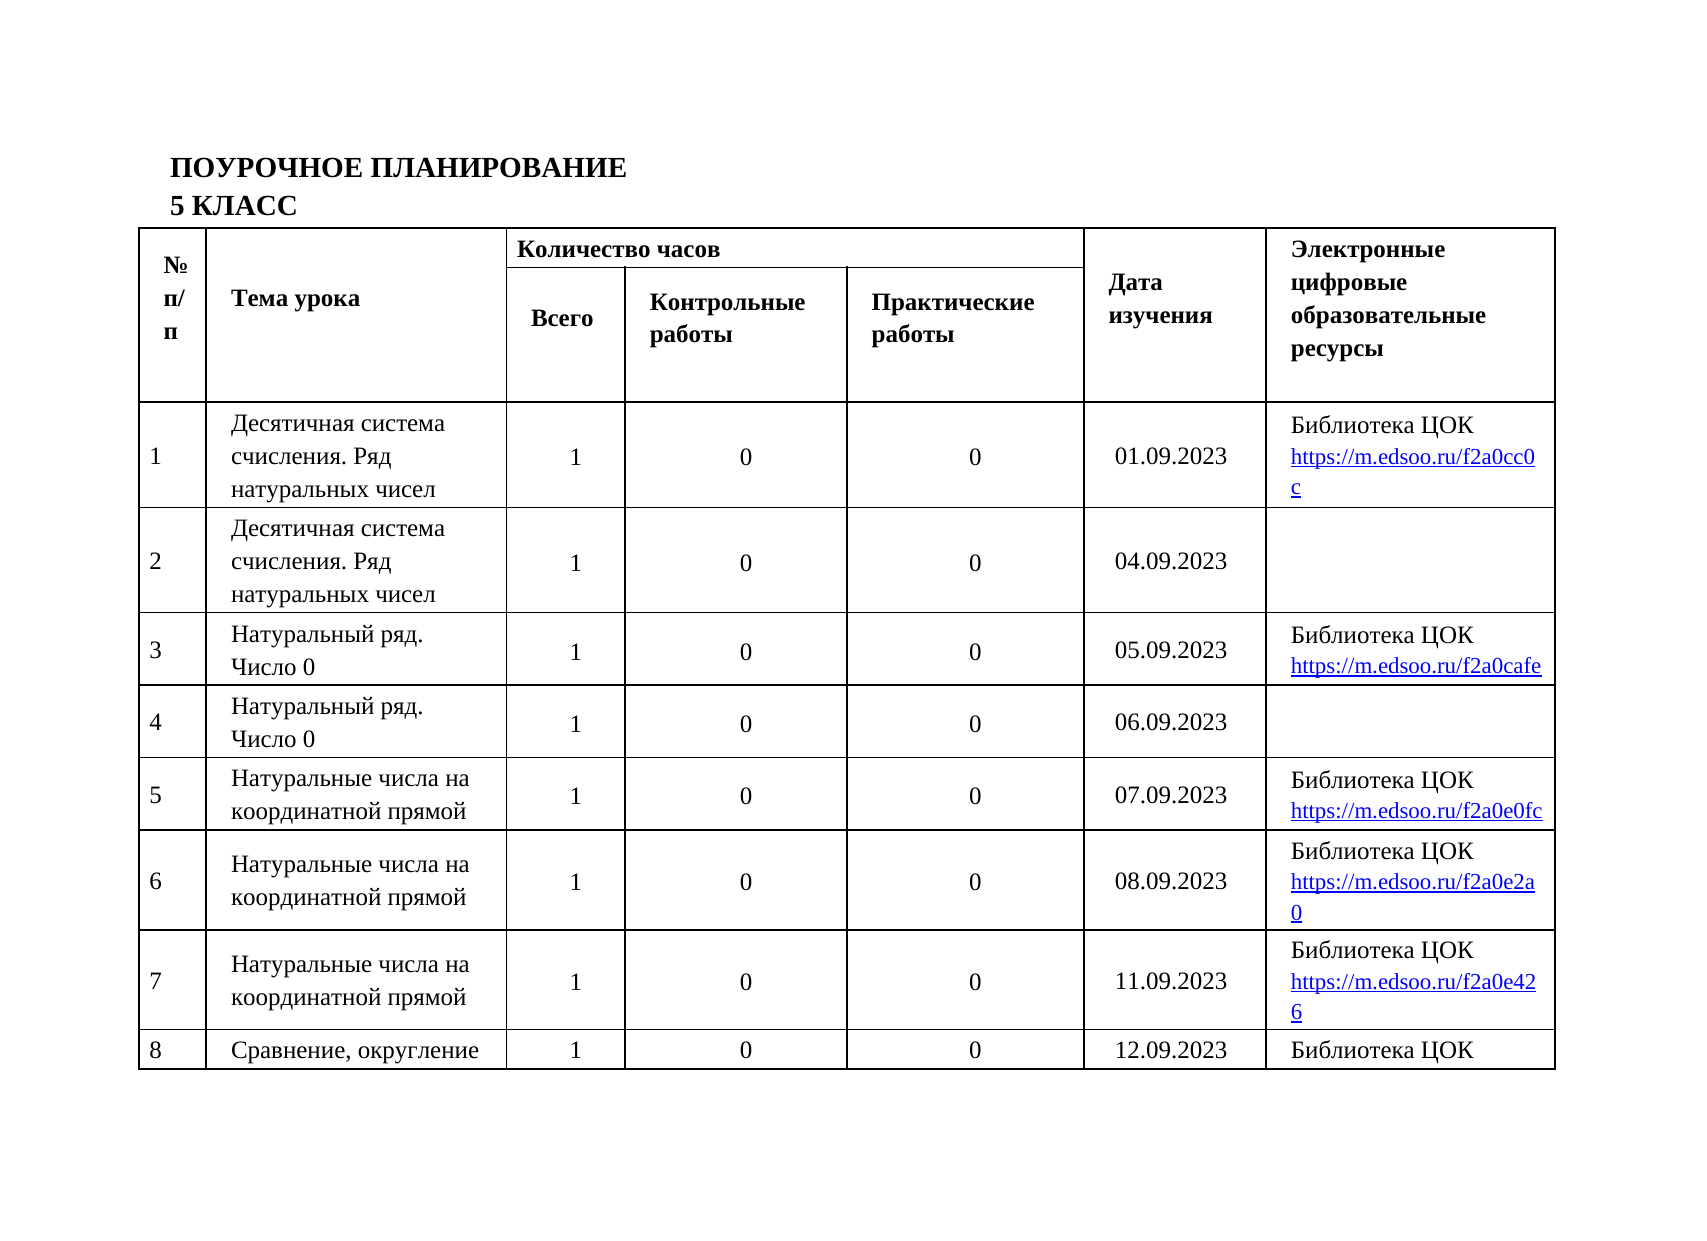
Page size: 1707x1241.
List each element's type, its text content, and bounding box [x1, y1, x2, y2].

table_cell 0 [848, 508, 1083, 612]
table_cell 06.09.2023 [1085, 686, 1265, 757]
text ПОУРОЧНОЕ ПЛАНИРОВАНИЕ [162, 150, 1557, 183]
table_cell 2 [140, 508, 205, 612]
table_cell 1 [507, 831, 624, 929]
table_cell 5 [140, 758, 205, 829]
table_cell 1 [507, 686, 624, 757]
table_cell 1 [507, 508, 624, 612]
table_cell 1 [507, 1030, 624, 1068]
table_cell 0 [626, 508, 846, 612]
table_header Дата изучения [1085, 229, 1265, 401]
table_cell Всего [507, 268, 624, 401]
table_cell 0 [848, 686, 1083, 757]
table_cell 0 [848, 1030, 1083, 1068]
table_cell Контрольные работы [626, 268, 846, 401]
table_cell [1267, 686, 1554, 757]
table_cell 11.09.2023 [1085, 931, 1265, 1029]
table_cell 0 [848, 613, 1083, 684]
table_cell 0 [848, 831, 1083, 929]
text 5 КЛАСС [162, 188, 1557, 222]
table_header Тема урока [207, 229, 506, 401]
table_cell 05.09.2023 [1085, 613, 1265, 684]
table_cell 0 [626, 758, 846, 829]
table_cell 0 [626, 1030, 846, 1068]
table_cell Библиотека ЦОК https://m.edsoo.ru/f2a0cc0c [1267, 403, 1554, 506]
table_cell 7 [140, 931, 205, 1029]
table_cell Натуральные числа на координатной прямой [207, 758, 506, 829]
table_cell 1 [507, 613, 624, 684]
table_cell Натуральный ряд. Число 0 [207, 686, 506, 757]
table_cell 1 [507, 403, 624, 506]
table_cell 0 [626, 931, 846, 1029]
table_cell 01.09.2023 [1085, 403, 1265, 506]
table_header № п/п [140, 229, 205, 401]
table_cell 8 [140, 1030, 205, 1068]
table_cell 0 [626, 831, 846, 929]
table_cell [1267, 508, 1554, 612]
table_cell 0 [848, 931, 1083, 1029]
table_cell 0 [848, 758, 1083, 829]
table_cell Практические работы [848, 268, 1083, 401]
table_cell 6 [140, 831, 205, 929]
table_cell Десятичная система счисления. Ряд натуральных чисел [207, 508, 506, 612]
table_cell 3 [140, 613, 205, 684]
table_cell 4 [140, 686, 205, 757]
table_cell 07.09.2023 [1085, 758, 1265, 829]
table_header Количество часов [507, 229, 1083, 266]
table_cell Натуральные числа на координатной прямой [207, 931, 506, 1029]
table_cell 0 [626, 613, 846, 684]
table_cell Библиотека ЦОК https://m.edsoo.ru/f2a0e0fc [1267, 758, 1554, 829]
table_cell 12.09.2023 [1085, 1030, 1265, 1068]
table_cell 0 [626, 403, 846, 506]
table_cell 1 [507, 931, 624, 1029]
table_cell 04.09.2023 [1085, 508, 1265, 612]
table_cell Библиотека ЦОК https://m.edsoo.ru/f2a0e426 [1267, 931, 1554, 1029]
table_cell 0 [848, 403, 1083, 506]
table_cell Десятичная система счисления. Ряд натуральных чисел [207, 403, 506, 506]
table_cell 08.09.2023 [1085, 831, 1265, 929]
table_cell Натуральный ряд. Число 0 [207, 613, 506, 684]
table_cell 0 [626, 686, 846, 757]
table_cell Библиотека ЦОК https://m.edsoo.ru/f2a0cafe [1267, 613, 1554, 684]
table_header Электронные цифровые образовательные ресурсы [1267, 229, 1554, 401]
table_cell Натуральные числа на координатной прямой [207, 831, 506, 929]
table_cell 1 [140, 403, 205, 506]
table_cell 1 [507, 758, 624, 829]
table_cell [1267, 1030, 1554, 1068]
table_cell Библиотека ЦОК https://m.edsoo.ru/f2a0e2a0 [1267, 831, 1554, 929]
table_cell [207, 1030, 506, 1068]
